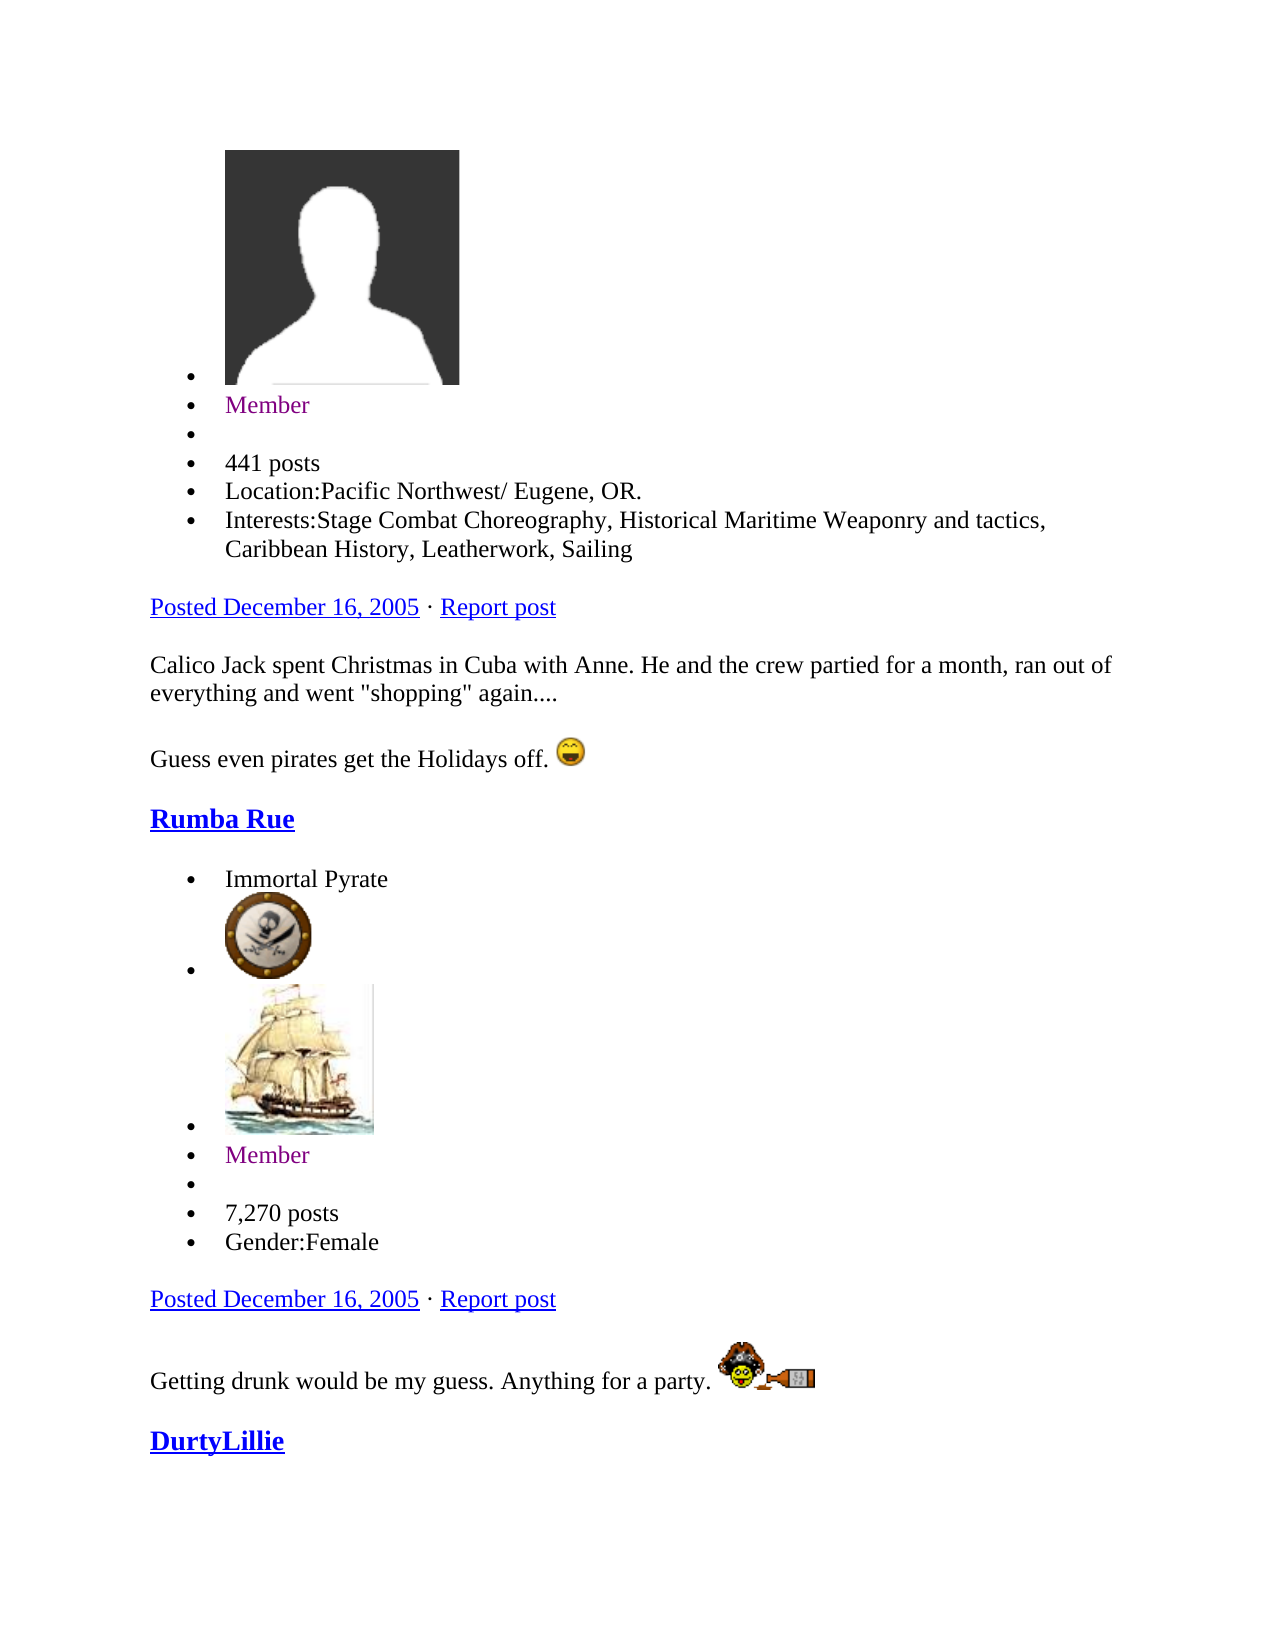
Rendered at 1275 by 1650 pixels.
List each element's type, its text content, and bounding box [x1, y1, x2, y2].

text Guess even pirates get the Holidays off. [150, 736, 1125, 773]
text Posted December 16, 2005 · Report post [150, 1284, 1125, 1313]
picture [718, 1342, 815, 1390]
list Immortal Pyrate [187, 864, 1125, 892]
text Calico Jack spent Christmas in Cuba with Anne. He and the crew partied for a month, ran out of everything and went "shopping" again.... [150, 650, 1125, 707]
picture [225, 984, 374, 1135]
list Member [187, 390, 1125, 419]
picture [225, 892, 312, 979]
list 7,270 posts [187, 1198, 1125, 1227]
text Posted December 16, 2005 · Report post [150, 592, 1125, 621]
list Location:Pacific Northwest/ Eugene, OR. [187, 476, 1125, 505]
list 441 posts [187, 448, 1125, 476]
picture [225, 150, 460, 385]
list Interests:Stage Combat Choreography, Historical Maritime Weaponry and tactics, Caribbean History, Leatherwork, Sailing [187, 505, 1125, 563]
text Getting drunk would be my guess. Anything for a party. [150, 1342, 1125, 1395]
list Member [187, 1140, 1125, 1169]
list Gender:Female [187, 1227, 1125, 1255]
text DurtyLillie [150, 1424, 1125, 1456]
text Rumba Rue [150, 802, 1125, 834]
picture [555, 736, 587, 768]
